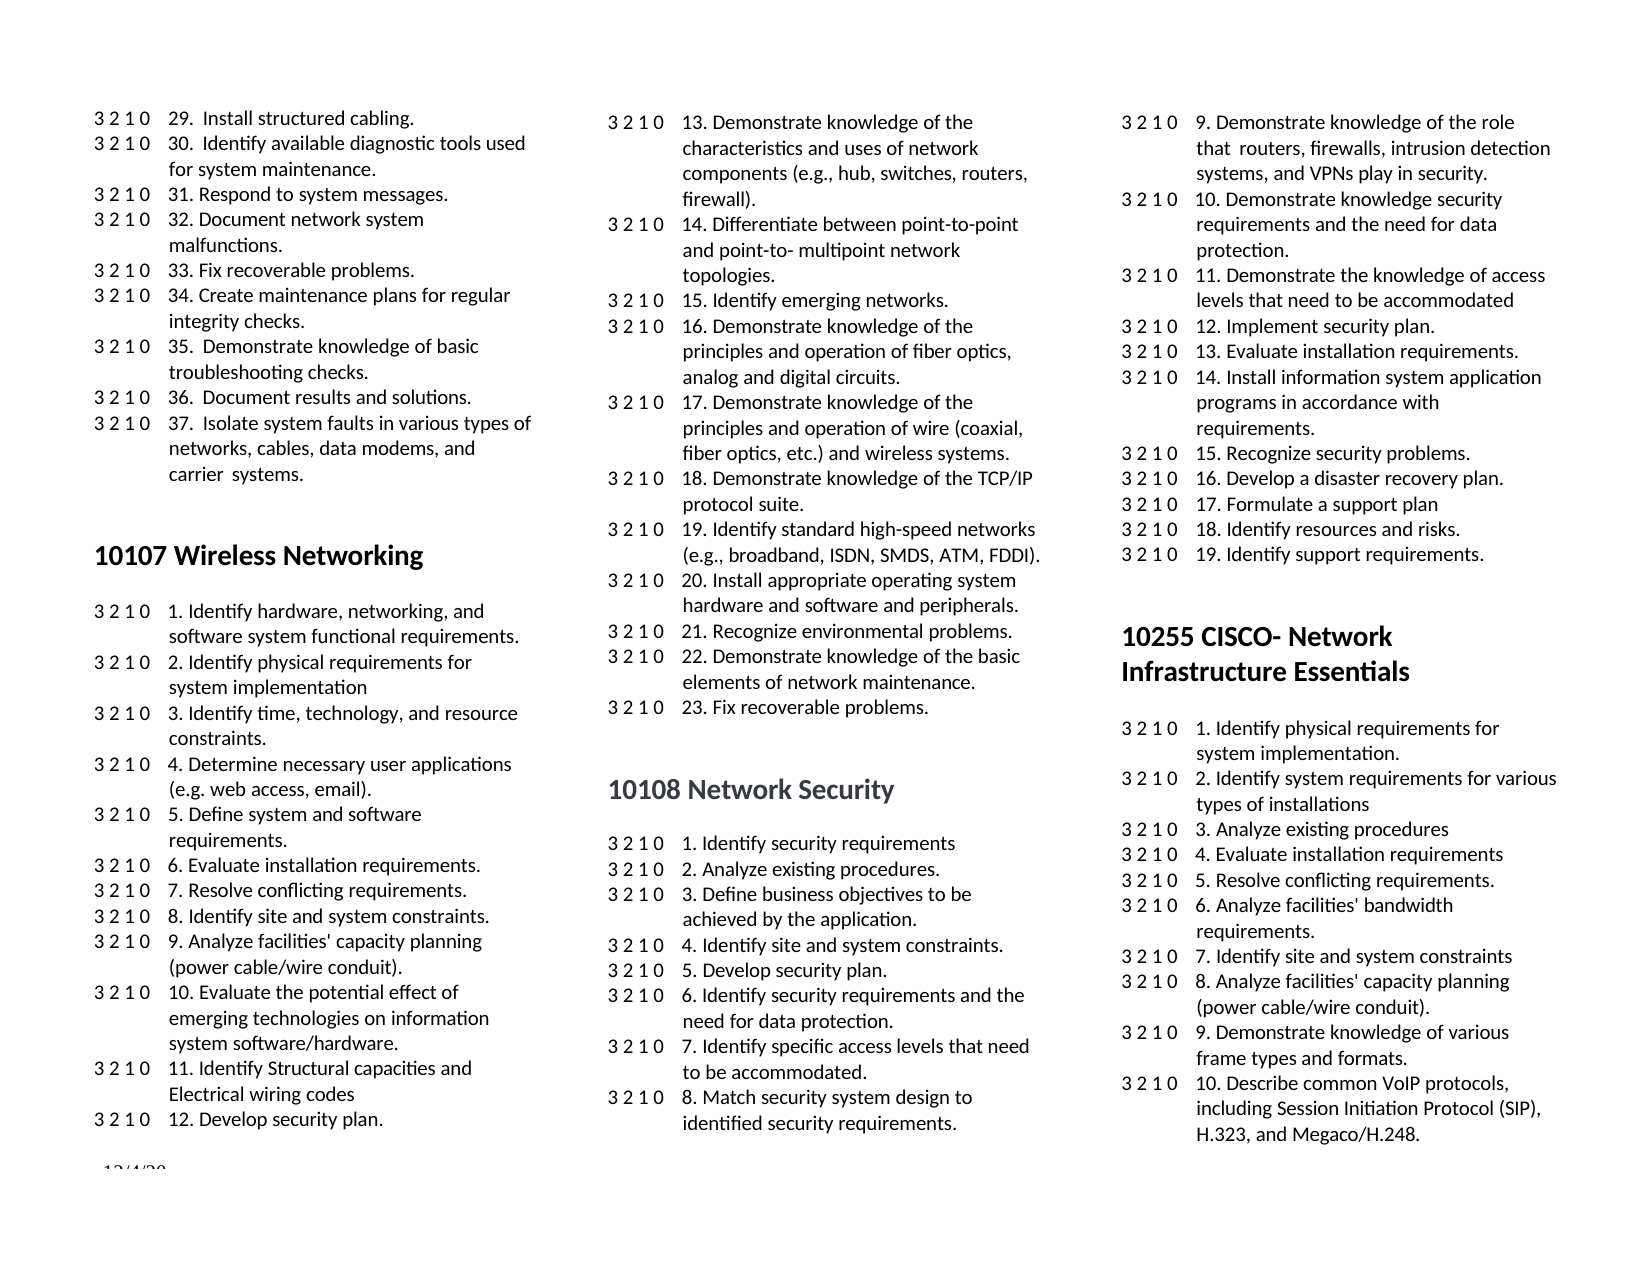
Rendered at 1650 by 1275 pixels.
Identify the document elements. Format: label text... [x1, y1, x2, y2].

text 3 2 1 0 30. Identify available diagnostic tools used for system maintenance. [94, 130, 532, 181]
text 3 2 1 0 2. Identify system requirements for various types of installations [1121, 766, 1569, 816]
text 3 2 1 0 15. Identify emerging networks. [607, 288, 1041, 313]
text 3 2 1 0 6. Analyze facilities' bandwidth requirements. [1121, 892, 1552, 943]
text 3 2 1 0 3. Analyze existing procedures [1121, 816, 1569, 842]
text 3 2 1 0 13. Demonstrate knowledge of the characteristics and uses of network components (e.g., hub, switches, routers, firewall). [607, 110, 1041, 211]
subtitle 10107 Wireless Networking [94, 537, 525, 573]
text 3 2 1 0 2. Analyze existing procedures. [607, 856, 1041, 881]
text 3 2 1 0 10. Evaluate the potential effect of emerging technologies on information system software/hardware. [94, 979, 532, 1056]
text 3 2 1 0 3. Identify time, technology, and resource constraints. [94, 700, 525, 751]
text 3 2 1 0 18. Demonstrate knowledge of the TCP/IP protocol suite. [607, 466, 1040, 516]
text 3 2 1 0 32. Document network system malfunctions. [94, 207, 525, 257]
text 3 2 1 0 34. Create maintenance plans for regular integrity checks. [94, 283, 525, 333]
text 3 2 1 0 8. Match security system design to identified security requirements. [607, 1084, 1041, 1135]
text 3 2 1 0 4. Identify site and system constraints. [607, 932, 1041, 957]
text 3 2 1 0 12. Implement security plan. [1121, 313, 1569, 338]
text 3 2 1 0 9. Demonstrate knowledge of various frame types and formats. [1121, 1019, 1552, 1070]
text 3 2 1 0 17. Demonstrate knowledge of the principles and operation of wire (coaxial, fiber optics, etc.) and wireless systems. [607, 389, 1041, 466]
subtitle 10108 Network Security [607, 771, 1041, 806]
text 3 2 1 0 5. Define system and software requirements. [94, 802, 525, 852]
text 3 2 1 0 6. Identify security requirements and the need for data protection. [607, 983, 1041, 1033]
text 3 2 1 0 12. Develop security plan. [94, 1106, 525, 1132]
text 3 2 1 0 4. Determine necessary user applications (e.g. web access, email). [94, 751, 525, 802]
text 3 2 1 0 15. Recognize security problems. [1121, 440, 1569, 465]
text 3 2 1 0 7. Identify specific access levels that need to be accommodated. [607, 1033, 1040, 1084]
text 3 2 1 0 11. Identify Structural capacities and Electrical wiring codes [94, 1056, 532, 1106]
text 3 2 1 0 9. Demonstrate knowledge of the role that routers, firewalls, intrusion detection systems, and VPNs play in security. [1121, 110, 1552, 186]
text 3 2 1 0 9. Analyze facilities' capacity planning (power cable/wire conduit). [94, 928, 532, 979]
text 3 2 1 0 1. Identify security requirements [607, 830, 1041, 856]
text 3 2 1 0 1. Identify hardware, networking, and software system functional requirements. [94, 598, 532, 649]
text 3 2 1 0 16. Develop a disaster recovery plan. [1121, 465, 1569, 491]
text 3 2 1 0 10. Describe common VoIP protocols, including Session Initiation Protocol (SIP), H.323, and Megaco/H.248. [1121, 1070, 1552, 1146]
text 3 2 1 0 19. Identify support requirements. [1121, 542, 1569, 567]
text 3 2 1 0 18. Identify resources and risks. [1121, 516, 1569, 542]
text 3 2 1 0 36. Document results and solutions. [94, 384, 525, 410]
text 3 2 1 0 37. Isolate system faults in various types of networks, cables, data modems, and carrier systems. [94, 410, 532, 486]
text 3 2 1 0 5. Develop security plan. [607, 957, 1041, 983]
text 3 2 1 0 4. Evaluate installation requirements [1121, 842, 1569, 867]
subtitle 10255 CISCO- Network Infrastructure Essentials [1121, 618, 1552, 689]
text 3 2 1 0 20. Install appropriate operating system hardware and software and peripherals. [607, 567, 1040, 618]
text 3 2 1 0 3. Define business objectives to be achieved by the application. [607, 881, 1041, 932]
text 3 2 1 0 33. Fix recoverable problems. [94, 257, 525, 283]
text 3 2 1 0 5. Resolve conflicting requirements. [1121, 867, 1569, 892]
text 3 2 1 0 10. Demonstrate knowledge security requirements and the need for data protection. [1121, 186, 1503, 262]
text 3 2 1 0 8. Identify site and system constraints. [94, 903, 525, 928]
text 3 2 1 0 17. Formulate a support plan [1121, 491, 1569, 516]
text 3 2 1 0 19. Identify standard high-speed networks (e.g., broadband, ISDN, SMDS, ATM, FDDI). [607, 516, 1041, 567]
text 3 2 1 0 13. Evaluate installation requirements. [1121, 338, 1569, 364]
text 3 2 1 0 2. Identify physical requirements for system implementation [94, 649, 525, 700]
text 3 2 1 0 29. Install structured cabling. [94, 105, 525, 130]
text 3 2 1 0 21. Recognize environmental problems. [607, 618, 1041, 643]
text 3 2 1 0 14. Differentiate between point-to-point and point-to- multipoint network topologies. [607, 211, 1040, 288]
text 3 2 1 0 22. Demonstrate knowledge of the basic elements of network maintenance. [607, 643, 1040, 694]
text 3 2 1 0 31. Respond to system messages. [94, 181, 525, 207]
text 3 2 1 0 6. Evaluate installation requirements. [94, 852, 525, 878]
text 3 2 1 0 7. Resolve conflicting requirements. [94, 878, 525, 903]
text 3 2 1 0 11. Demonstrate the knowledge of access levels that need to be accommodated [1121, 262, 1552, 313]
text 3 2 1 0 7. Identify site and system constraints [1121, 943, 1569, 968]
text 3 2 1 0 14. Install information system application programs in accordance with requirements. [1121, 364, 1552, 440]
text 3 2 1 0 1. Identify physical requirements for system implementation. [1121, 715, 1552, 766]
text 3 2 1 0 23. Fix recoverable problems. [607, 694, 1041, 720]
text 3 2 1 0 8. Analyze facilities' capacity planning (power cable/wire conduit). [1121, 968, 1552, 1019]
text 3 2 1 0 35. Demonstrate knowledge of basic troubleshooting checks. [94, 333, 532, 384]
text 3 2 1 0 16. Demonstrate knowledge of the principles and operation of fiber optics, analog and digital circuits. [607, 313, 1040, 389]
